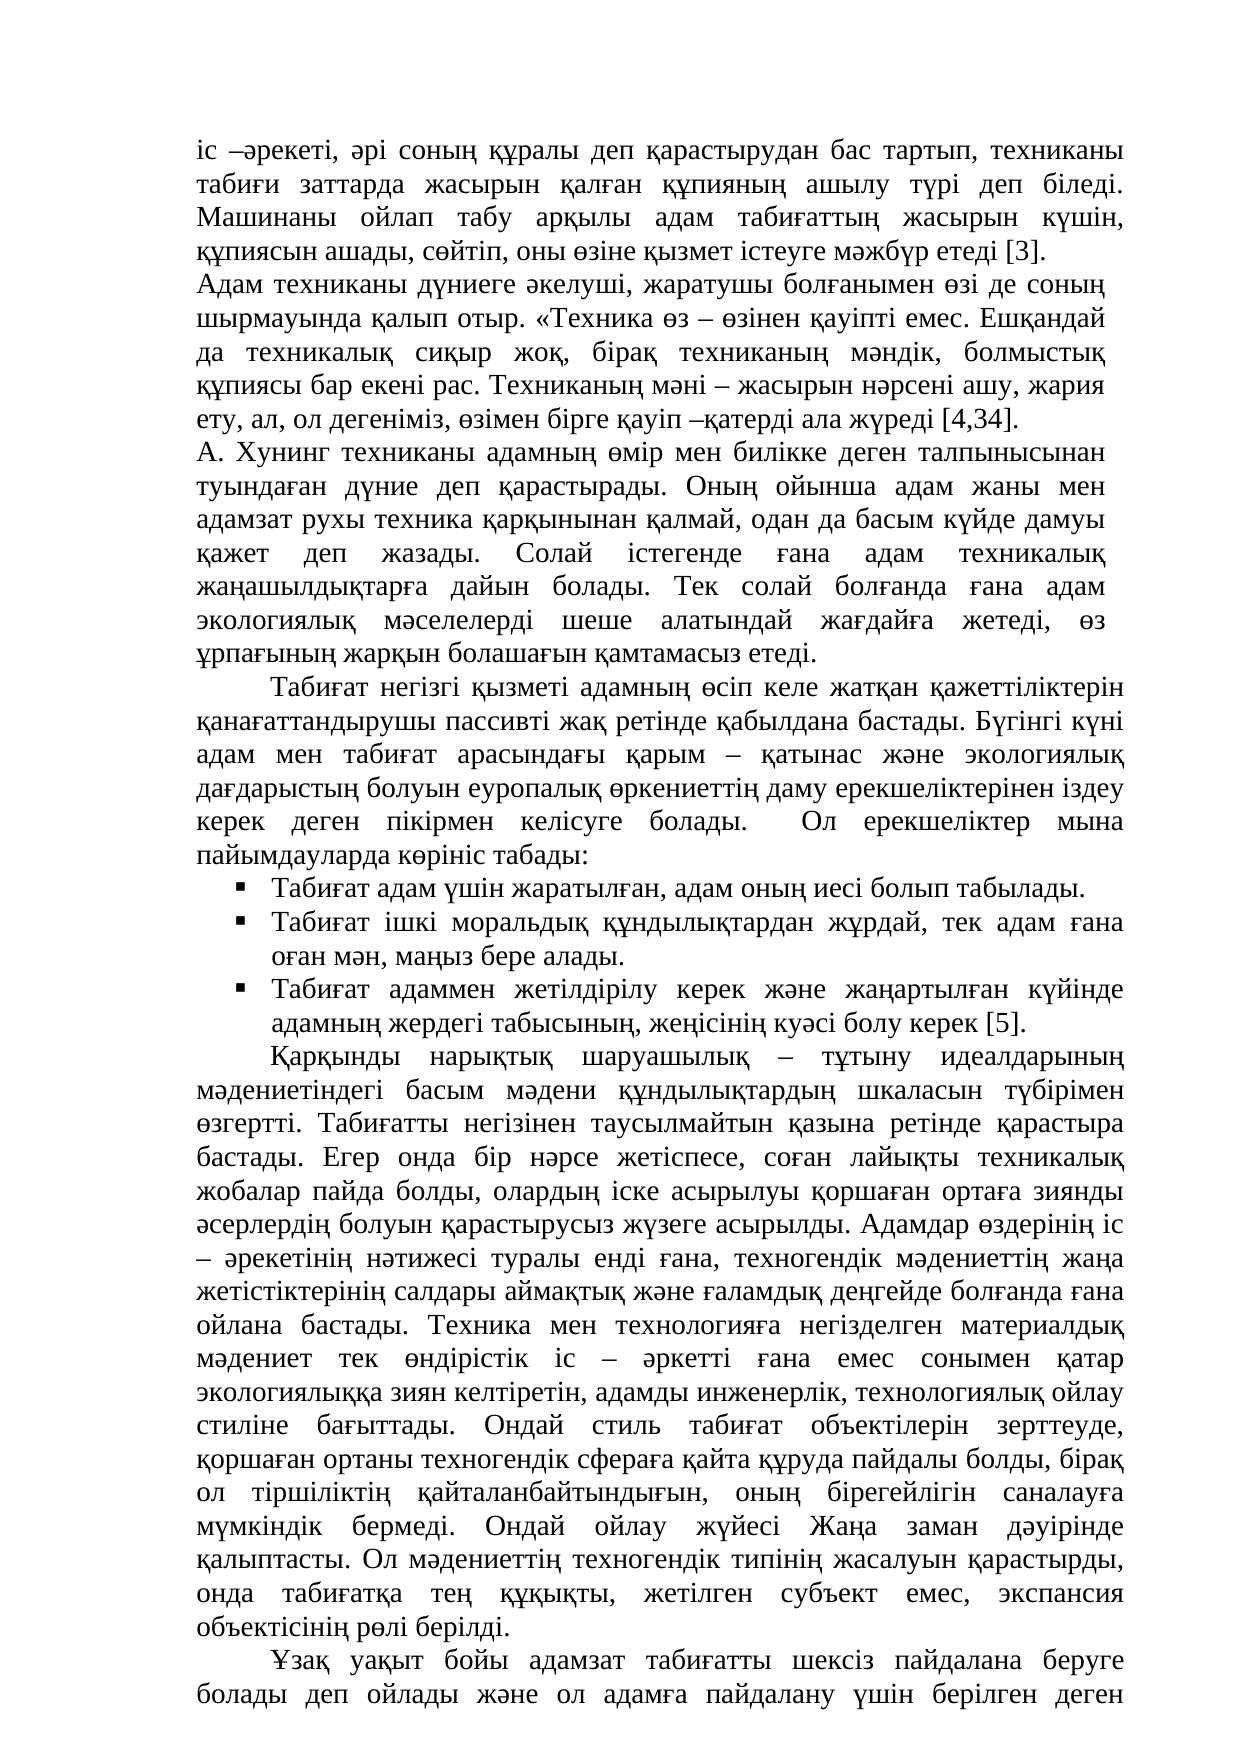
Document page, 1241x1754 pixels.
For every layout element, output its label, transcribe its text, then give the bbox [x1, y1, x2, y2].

list Табиғат ішкі моральдық құндылықтардан жұрдай, тек адам ғана оған мән, маңыз бере алады. [233, 904, 1125, 971]
list Табиғат адам үшін жаратылған, адам оның иесі болып табылады. [233, 870, 1125, 904]
text Адам техниканы дүниеге әкелуші, жаратушы болғанымен өзі де соның шырмауында қалып отыр. «Техника өз – өзінен қауіпті емес. Ешқандай да техникалық сиқыр жоқ, бірақ техниканың мәндік, болмыстық құпиясы бар екені рас. Техниканың мәні – жасырын нәрсені ашу, жария ету, ал, ол дегеніміз, өзімен бірге қауіп –қатерді ала жүреді [4,34]. [196, 267, 1107, 434]
text Табиғат негізгі қызметі адамның өсіп келе жатқан қажеттіліктерін қанағаттандырушы пассивті жақ ретінде қабылдана бастады. Бүгінгі күні адам мен табиғат арасындағы қарым – қатынас және экологиялық дағдарыстың болуын еуропалық өркениеттің даму ерекшеліктерінен іздеу керек деген пікірмен келісуге болады. Ол ерекшеліктер мына пайымдауларда көрініс табады: [196, 669, 1125, 870]
list Табиғат адаммен жетілдірілу керек және жаңартылған күйінде адамның жердегі табысының, жеңісінің куәсі болу керек [5]. [233, 971, 1125, 1038]
text Қарқынды нарықтық шаруашылық – тұтыну идеалдарының мәдениетіндегі басым мәдени құндылықтардың шкаласын түбірімен өзгертті. Табиғатты негізінен таусылмайтын қазына ретінде қарастыра бастады. Егер онда бір нәрсе жетіспесе, соған лайықты техникалық жобалар пайда болды, олардың іске асырылуы қоршаған ортаға зиянды әсерлердің болуын қарастырусыз жүзеге асырылды. Адамдар өздерінің іс – әрекетінің нәтижесі туралы енді ғана, техногендік мәдениеттің жаңа жетістіктерінің салдары аймақтық және ғаламдық деңгейде болғанда ғана ойлана бастады. Техника мен технологияға негізделген материалдық мәдениет тек өндірістік іс – әркетті ғана емес сонымен қатар экологиялыққа зиян келтіретін, адамды инженерлік, технологиялық ойлау стиліне бағыттады. Ондай стиль табиғат объектілерін зерттеуде, қоршаған ортаны техногендік сфераға қайта құруда пайдалы болды, бірақ ол тіршіліктің қайталанбайтындығын, оның бірегейлігін саналауға мүмкіндік бермеді. Ондай ойлау жүйесі Жаңа заман дәуірінде қалыптасты. Ол мәдениеттің техногендік типінің жасалуын қарастырды, онда табиғатқа тең құқықты, жетілген субъект емес, экспансия объектісінің рөлі берілді. [196, 1038, 1125, 1642]
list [196, 1642, 1125, 1709]
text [196, 132, 1125, 267]
text А. Хунинг техниканы адамның өмір мен билікке деген талпынысынан туындаған дүние деп қарастырады. Оның ойынша адам жаны мен адамзат рухы техника қарқынынан қалмай, одан да басым күйде дамуы қажет деп жазады. Солай істегенде ғана адам техникалық жаңашылдықтарға дайын болады. Тек солай болғанда ғана адам экологиялық мәселелерді шеше алатындай жағдайға жетеді, өз ұрпағының жарқын болашағын қамтамасыз етеді. [196, 434, 1107, 669]
